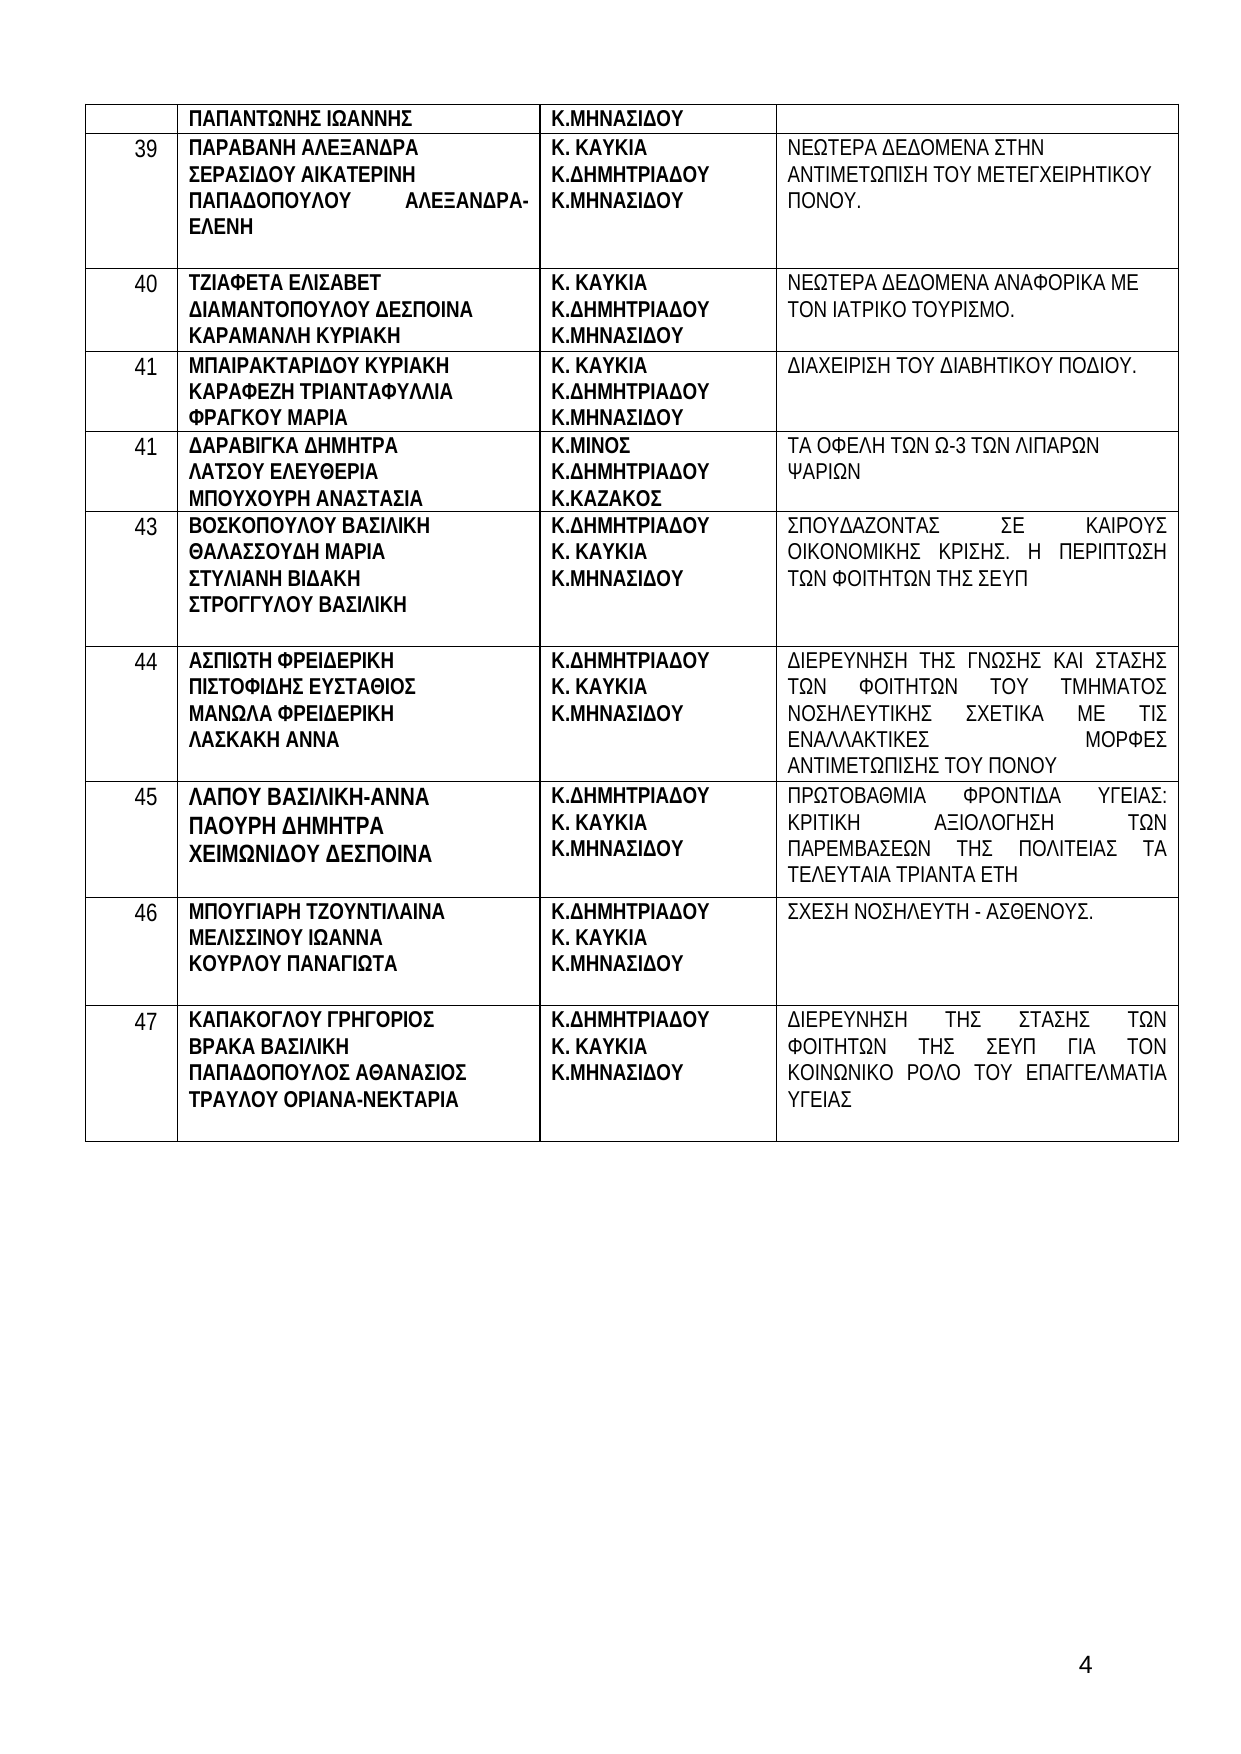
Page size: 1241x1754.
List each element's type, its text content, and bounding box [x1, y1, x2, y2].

table_cell ΜΠΑΙΡΑΚΤΑΡΙΔΟΥ ΚΥΡΙΑΚΗ ΚΑΡΑΦΕΖΗ ΤΡΙΑΝΤΑΦΥΛΛΙΑ ΦΡΑΓΚΟΥ ΜΑΡΙΑ [178, 352, 539, 431]
table_cell Κ.ΔΗΜΗΤΡΙΑΔΟΥ Κ. ΚΑΥΚΙΑ Κ.ΜΗΝΑΣΙΔΟΥ [541, 1006, 776, 1141]
table_cell ΤΖΙΑΦΕΤΑ ΕΛΙΣΑΒΕΤ ΔΙΑΜΑΝΤΟΠΟΥΛΟΥ ΔΕΣΠΟΙΝΑ ΚΑΡΑΜΑΝΛΗ ΚΥΡΙΑΚΗ [178, 269, 539, 351]
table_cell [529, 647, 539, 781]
table_cell ΝΕΩΤΕΡΑ ΔΕΔΟΜΕΝΑ ΣΤΗΝ ΑΝΤΙΜΕΤΩΠΙΣΗ ΤΟΥ ΜΕΤΕΓΧΕΙΡΗΤΙΚΟΥ ΠΟΝΟΥ. [777, 134, 1178, 268]
table_cell ΠΡΩΤΟΒΑΘΜΙΑ ΦΡΟΝΤΙΔΑ ΥΓΕΙΑΣ: ΚΡΙΤΙΚΗ ΑΞΙΟΛΟΓΗΣΗ ΤΩΝ ΠΑΡΕΜΒΑΣΕΩΝ ΤΗΣ ΠΟΛΙΤΕΙΑΣ ΤΑ ΤΕΛΕΥΤΑΙΑ ΤΡΙΑΝΤΑ ΕΤΗ [777, 782, 1178, 897]
table_cell 47 [86, 1006, 177, 1141]
table_cell ΔΙΕΡΕΥΝΗΣΗ ΤΗΣ ΓΝΩΣΗΣ ΚΑΙ ΣΤΑΣΗΣ ΤΩΝ ΦΟΙΤΗΤΩΝ ΤΟΥ ΤΜΗΜΑΤΟΣ ΝΟΣΗΛΕΥΤΙΚΗΣ ΣΧΕΤΙΚΑ ΜΕ ΤΙΣ ΕΝΑΛΛΑΚΤΙΚΕΣ ΜΟΡΦΕΣ ΑΝΤΙΜΕΤΩΠΙΣΗΣ ΤΟΥ ΠΟΝΟΥ [777, 647, 1178, 781]
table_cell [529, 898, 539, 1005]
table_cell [541, 105, 776, 133]
table_cell 43 [86, 512, 177, 646]
table_cell ΣΧEΣΗ ΝΟΣΗΛΕΥΤH - ΑΣΘΕΝΟYΣ. [777, 898, 1178, 1005]
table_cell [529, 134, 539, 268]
table_cell 39 [86, 134, 177, 268]
table_cell 41 [86, 432, 177, 511]
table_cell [541, 134, 776, 268]
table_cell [777, 105, 1178, 133]
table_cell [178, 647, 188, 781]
table_cell ΣΠΟΥΔΑΖΟΝΤΑΣ ΣΕ ΚΑΙΡΟΥΣ ΟΙΚΟΝΟΜΙΚΗΣ ΚΡΙΣΗΣ. Η ΠΕΡΙΠΤΩΣΗ ΤΩΝ ΦΟΙΤΗΤΩΝ ΤΗΣ ΣΕΥΠ [777, 512, 1178, 646]
table_cell 41 [86, 352, 177, 431]
table_cell 45 [86, 782, 177, 897]
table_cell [178, 105, 539, 133]
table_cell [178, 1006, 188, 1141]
table_cell Κ. ΚΑΥΚΙΑ Κ.ΔΗΜΗΤΡΙΑΔΟΥ Κ.ΜΗΝΑΣΙΔΟΥ [541, 269, 776, 351]
table_cell 40 [86, 269, 177, 351]
table_cell Κ.ΔΗΜΗΤΡΙΑΔΟΥ Κ. ΚΑΥΚΙΑ Κ.ΜΗΝΑΣΙΔΟΥ [541, 647, 776, 781]
table_cell Κ.ΜΙΝΟΣ Κ.ΔΗΜΗΤΡΙΑΔΟΥ Κ.ΚΑΖΑΚΟΣ [541, 432, 776, 511]
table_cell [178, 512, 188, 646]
table_cell ΤΑ ΟΦΕΛΗ ΤΩΝ Ω-3 ΤΩΝ ΛΙΠΑΡΩΝ ΨΑΡΙΩΝ [777, 432, 1178, 511]
table_cell ΔΙΑΧΕΙΡΙΣΗ ΤΟΥ ΔΙΑΒΗΤΙΚΟΥ ΠΟΔΙΟΥ. [777, 352, 1178, 431]
table_cell Κ.ΔΗΜΗΤΡΙΑΔΟΥ Κ. ΚΑΥΚΙΑ Κ.ΜΗΝΑΣΙΔΟΥ [541, 898, 776, 1005]
table_cell Κ.ΔΗΜΗΤΡΙΑΔΟΥ Κ. ΚΑΥΚΙΑ Κ.ΜΗΝΑΣΙΔΟΥ [541, 512, 776, 646]
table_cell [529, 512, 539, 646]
table_cell ΝΕΩΤΕΡΑ ΔΕΔΟΜΕΝΑ ΑΝΑΦΟΡΙΚΑ ΜΕ ΤΟΝ ΙΑΤΡΙΚΟ ΤΟΥΡΙΣΜΟ. [777, 269, 1178, 351]
table_cell ΔΙΕΡΕΥΝΗΣΗ ΤΗΣ ΣΤΑΣΗΣ ΤΩΝ ΦΟΙΤΗΤΩΝ ΤΗΣ ΣΕΥΠ ΓΙΑ ΤΟΝ ΚΟΙΝΩΝΙΚΟ ΡΟΛΟ ΤΟΥ ΕΠΑΓΓΕΛΜΑΤΙΑ ΥΓΕΙΑΣ [777, 1006, 1178, 1141]
table_cell Κ.ΔΗΜΗΤΡΙΑΔΟΥ Κ. ΚΑΥΚΙΑ Κ.ΜΗΝΑΣΙΔΟΥ [541, 782, 776, 897]
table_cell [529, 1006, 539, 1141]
table_cell 44 [86, 647, 177, 781]
table_cell 46 [86, 898, 177, 1005]
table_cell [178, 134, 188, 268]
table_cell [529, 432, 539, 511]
table_cell Κ. ΚΑΥΚΙΑ Κ.ΔΗΜΗΤΡΙΑΔΟΥ Κ.ΜΗΝΑΣΙΔΟΥ [541, 352, 776, 431]
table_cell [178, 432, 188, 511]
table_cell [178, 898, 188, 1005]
table_cell 38 [86, 105, 177, 133]
